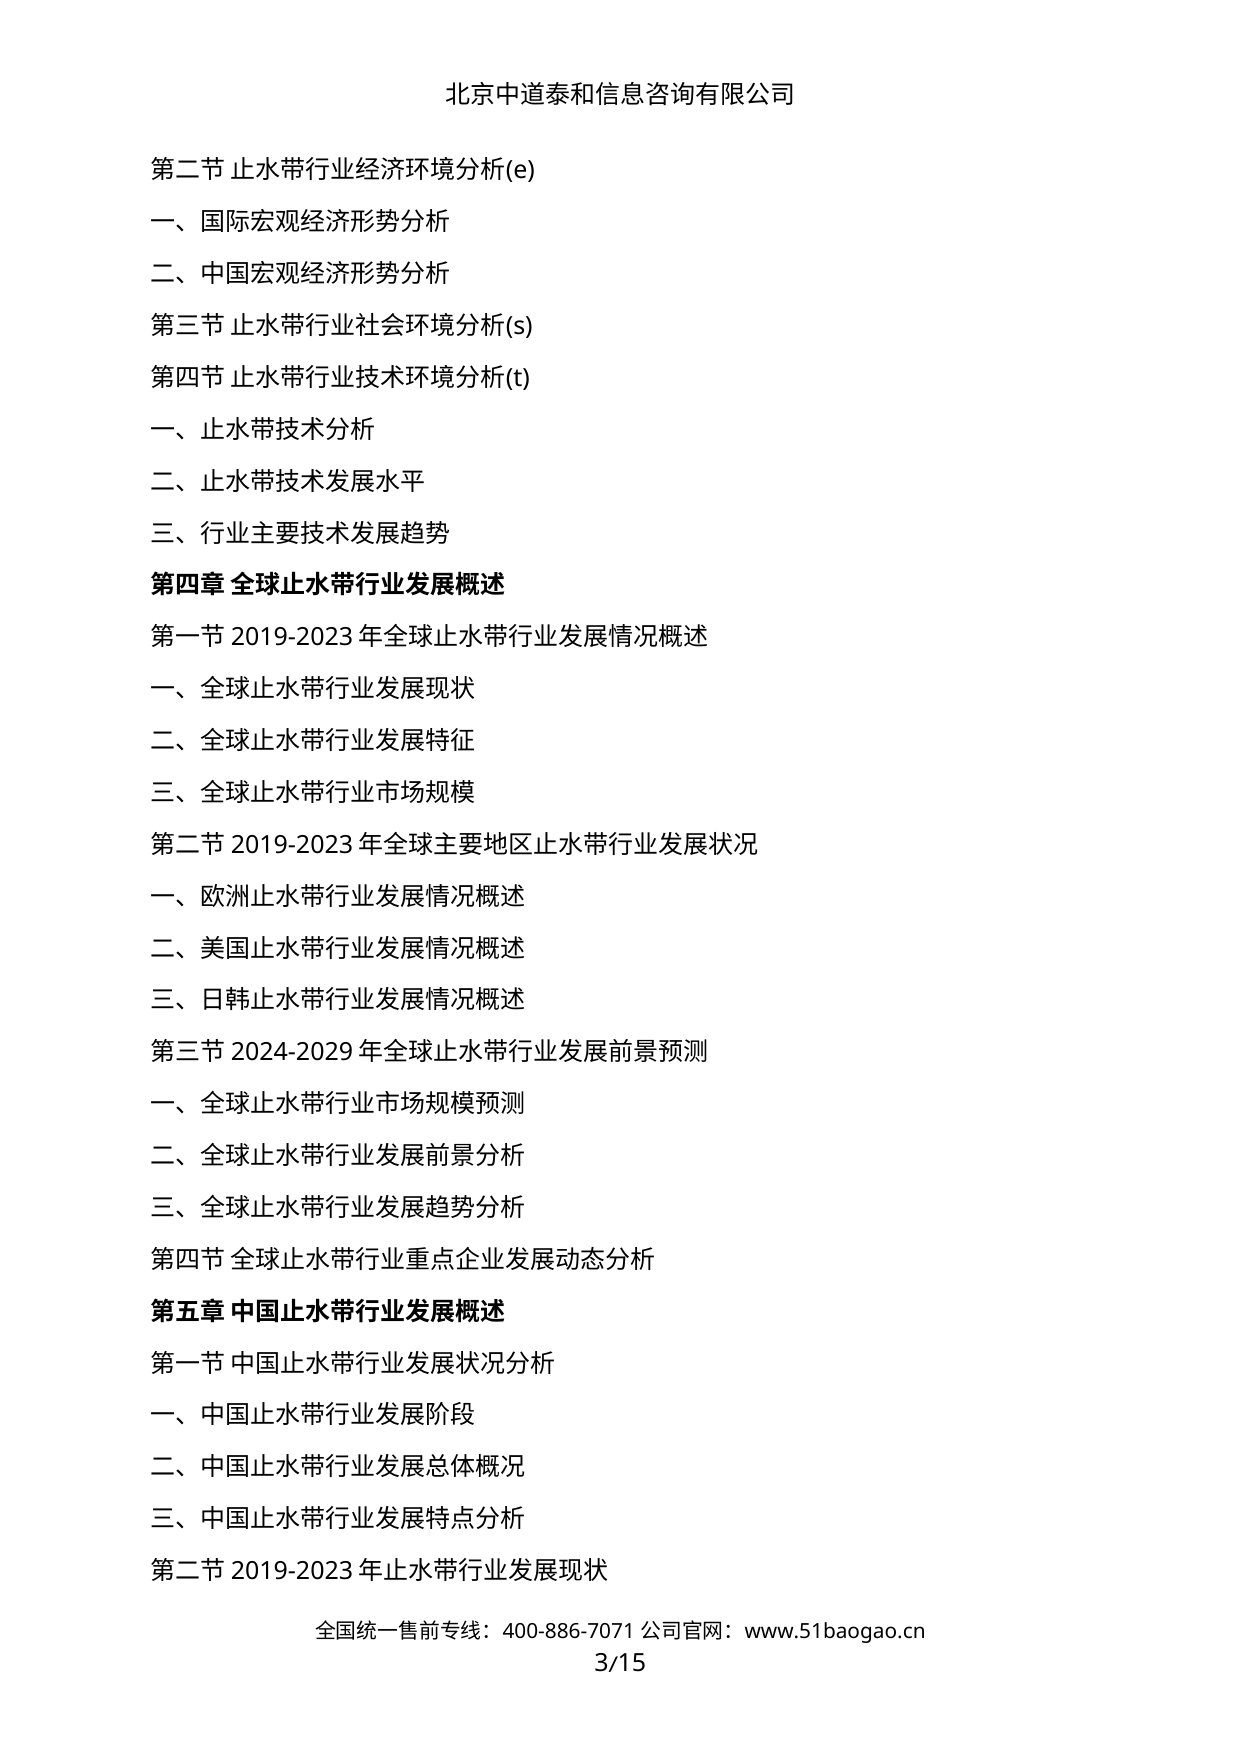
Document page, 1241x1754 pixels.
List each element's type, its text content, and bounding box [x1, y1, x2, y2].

text 二、止水带技术发展水平 [150, 461, 1090, 497]
text 一、欧洲止水带行业发展情况概述 [150, 876, 1090, 912]
text 二、中国止水带行业发展总体概况 [150, 1447, 1090, 1483]
text 第三节 止水带行业社会环境分析(s) [150, 306, 1090, 342]
text 第一节 2019-2023年全球止水带行业发展情况概述 [150, 617, 1090, 653]
text 三、行业主要技术发展趋势 [150, 513, 1090, 549]
text 三、全球止水带行业市场规模 [150, 772, 1090, 809]
text 二、美国止水带行业发展情况概述 [150, 928, 1090, 964]
text 第四节 全球止水带行业重点企业发展动态分析 [150, 1239, 1090, 1276]
text 一、国际宏观经济形势分析 [150, 202, 1090, 238]
text 二、全球止水带行业发展特征 [150, 721, 1090, 757]
text 三、全球止水带行业发展趋势分析 [150, 1187, 1090, 1224]
text 二、中国宏观经济形势分析 [150, 254, 1090, 290]
text 二、全球止水带行业发展前景分析 [150, 1136, 1090, 1172]
text 第二节 止水带行业经济环境分析(e) [150, 150, 1090, 186]
text 第一节 中国止水带行业发展状况分析 [150, 1343, 1090, 1379]
text 第四章 全球止水带行业发展概述 [150, 565, 1090, 601]
text 一、全球止水带行业市场规模预测 [150, 1084, 1090, 1120]
text 第二节 2019-2023年止水带行业发展现状 [150, 1551, 1090, 1587]
text 第五章 中国止水带行业发展概述 [150, 1291, 1090, 1327]
text 第四节 止水带行业技术环境分析(t) [150, 357, 1090, 394]
text 第三节 2024-2029年全球止水带行业发展前景预测 [150, 1032, 1090, 1068]
text 一、全球止水带行业发展现状 [150, 669, 1090, 705]
text 一、中国止水带行业发展阶段 [150, 1395, 1090, 1431]
text 三、中国止水带行业发展特点分析 [150, 1499, 1090, 1535]
text 一、止水带技术分析 [150, 409, 1090, 446]
text 第二节 2019-2023年全球主要地区止水带行业发展状况 [150, 824, 1090, 861]
text 三、日韩止水带行业发展情况概述 [150, 980, 1090, 1016]
